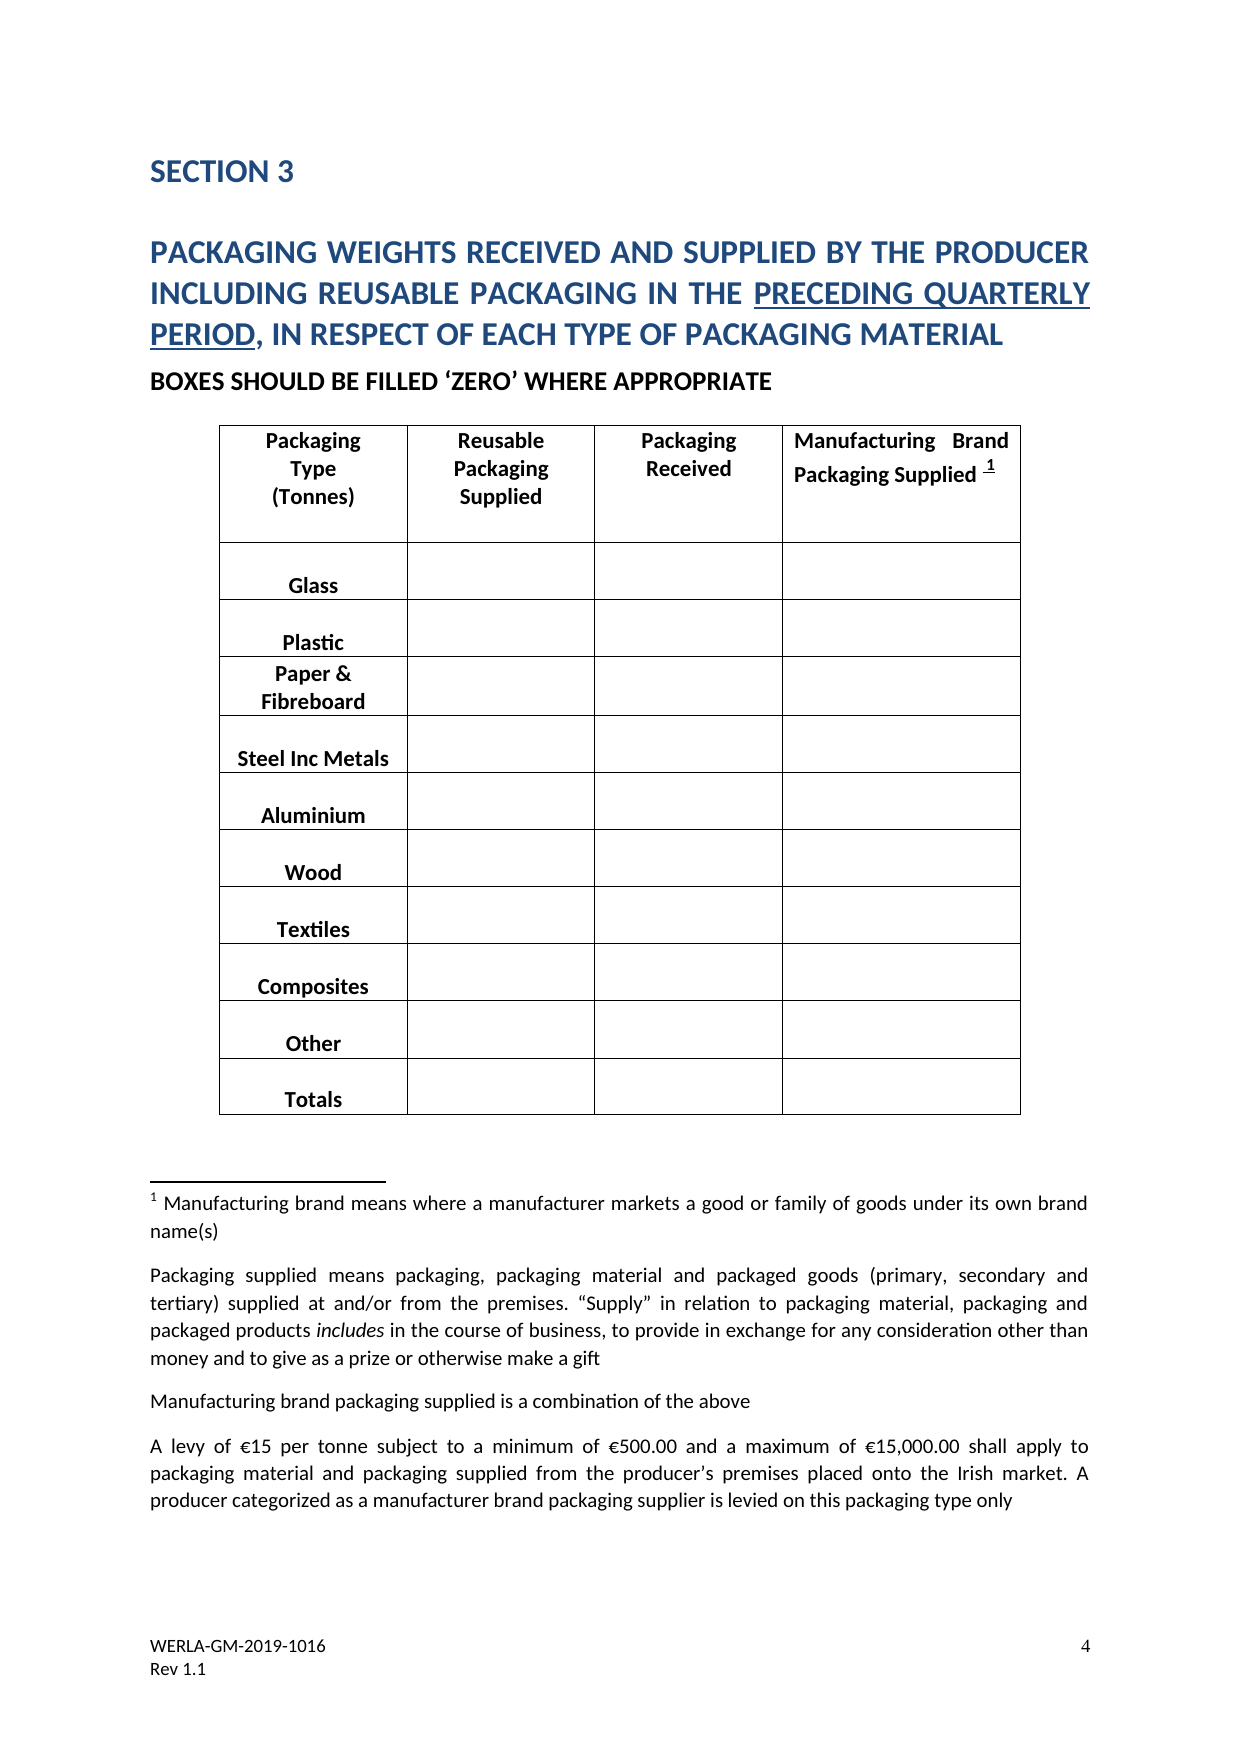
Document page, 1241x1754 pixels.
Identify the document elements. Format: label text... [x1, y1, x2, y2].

table_cell [783, 600, 1020, 656]
table_cell Aluminium [220, 773, 407, 829]
table_cell [783, 830, 1020, 886]
table_cell [595, 887, 782, 943]
table_cell [595, 1001, 782, 1057]
text SECTION 3 [150, 150, 1090, 191]
table_cell [408, 543, 594, 599]
table_cell [783, 1059, 1020, 1113]
table_header Reusable Packaging Supplied [408, 426, 594, 542]
table_cell Paper & Fibreboard [220, 657, 407, 715]
table_cell [595, 600, 782, 656]
table_cell [408, 657, 594, 715]
table_cell [783, 657, 1020, 715]
table_cell Totals [220, 1059, 407, 1113]
table_header Packaging Received [595, 426, 782, 542]
table_cell [408, 1059, 594, 1113]
table_header Manufacturing Brand Packaging Supplied [783, 426, 1020, 542]
table_cell Composites [220, 944, 407, 1000]
table_cell [783, 944, 1020, 1000]
table_cell [595, 830, 782, 886]
table_cell [408, 887, 594, 943]
table_cell Steel Inc Metals [220, 716, 407, 772]
table_header Packaging Type (Tonnes) [220, 426, 407, 542]
table_cell [595, 716, 782, 772]
table_cell [595, 543, 782, 599]
table_cell [783, 773, 1020, 829]
text BOXES SHOULD BE FILLED ‘ZERO’ WHERE APPROPRIATE [150, 364, 1090, 397]
table_cell Wood [220, 830, 407, 886]
table_cell Other [220, 1001, 407, 1057]
table_cell [783, 887, 1020, 943]
table_cell [783, 1001, 1020, 1057]
table_cell [783, 543, 1020, 599]
text PACKAGING WEIGHTS RECEIVED AND SUPPLIED BY THE PRODUCER INCLUDING REUSABLE PACKAGING IN THE PRECEDING QUARTERLY PERIOD, IN RESPECT OF EACH TYPE OF PACKAGING MATERIAL [150, 231, 1090, 354]
table_cell [595, 944, 782, 1000]
table_cell [595, 657, 782, 715]
table_cell [595, 1059, 782, 1113]
table_cell [783, 716, 1020, 772]
table_cell [408, 716, 594, 772]
table_cell Glass [220, 543, 407, 599]
table_cell [408, 773, 594, 829]
table_cell Textiles [220, 887, 407, 943]
table_cell [408, 830, 594, 886]
table_cell [595, 773, 782, 829]
table_cell Plastic [220, 600, 407, 656]
table_cell [408, 600, 594, 656]
table_cell [408, 1001, 594, 1057]
table_cell [408, 944, 594, 1000]
